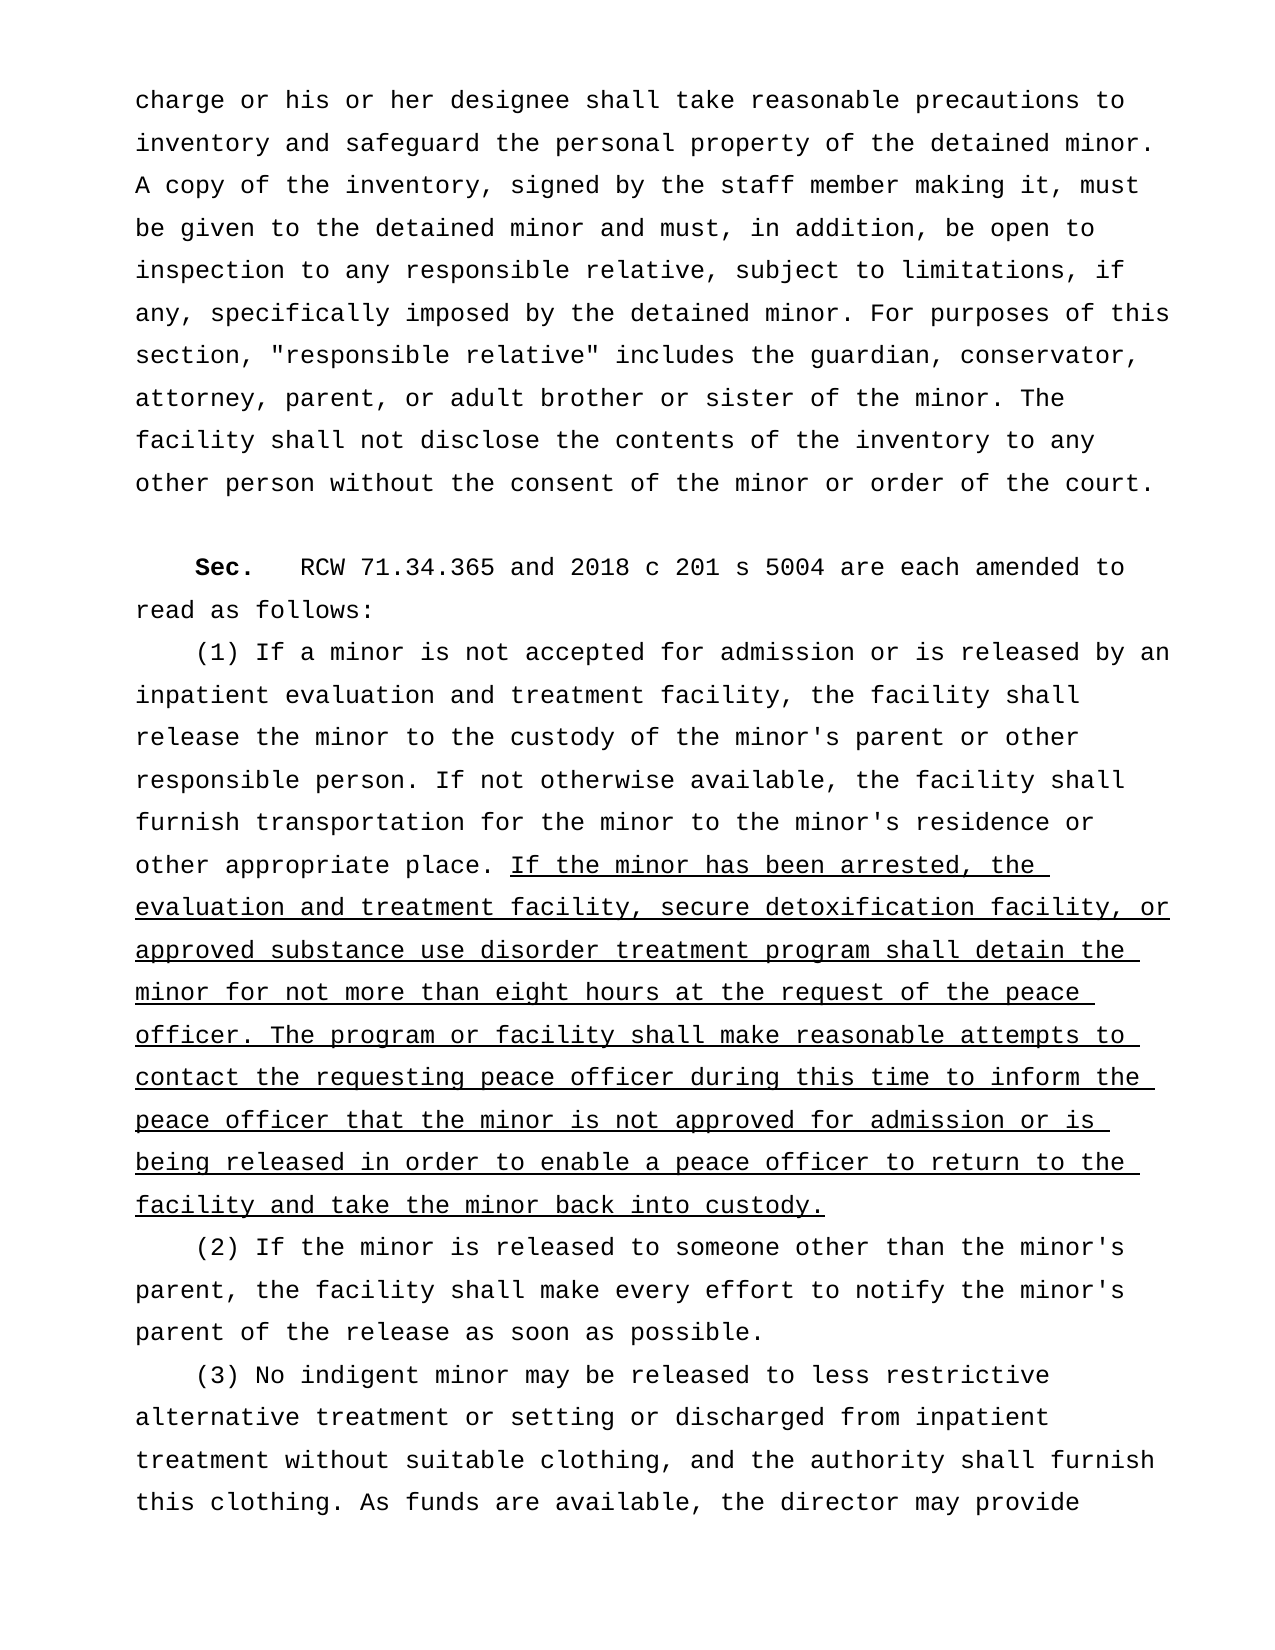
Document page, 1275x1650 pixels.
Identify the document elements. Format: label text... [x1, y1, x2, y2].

text Sec. RCW 71.34.365 and 2018 c 201 s 5004 are each amended to read as follows: [135, 542, 1170, 627]
text (1) If a minor is not accepted for admission or is released by an inpatient evaluation and treatment facility, the facility shall release the minor to the custody of the minor's parent or other responsible person. If not otherwise available, the facility shall furnish transportation for the minor to the minor's residence or other appropriate place. If the minor has been arrested, the evaluation and treatment facility, secure detoxification facility, or approved substance use disorder treatment program shall detain the minor for not more than eight hours at the request of the peace officer. The program or facility shall make reasonable attempts to contact the requesting peace officer during this time to inform the peace officer that the minor is not approved for admission or is being released in order to enable a peace officer to return to the facility and take the minor back into custody. [135, 920, 1170, 1222]
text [135, 1349, 1170, 1519]
text (1) If a minor is not accepted for admission or is released by an inpatient evaluation and treatment facility, the facility shall release the minor to the custody of the minor's parent or other responsible person. If not otherwise available, the facility shall furnish transportation for the minor to the minor's residence or other appropriate place. If the minor has been arrested, the evaluation and treatment facility, secure detoxification facility, or approved substance use disorder treatment program shall detain the minor for not more than eight hours at the request of the peace officer. The program or facility shall make reasonable attempts to contact the requesting peace officer during this time to inform the peace officer that the minor is not approved for admission or is being released in order to enable a peace officer to return to the facility and take the minor back into custody. [135, 627, 1170, 918]
text (2) If the minor is released to someone other than the minor's parent, the facility shall make every effort to notify the minor's parent of the release as soon as possible. [135, 1222, 1170, 1349]
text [135, 75, 1170, 500]
